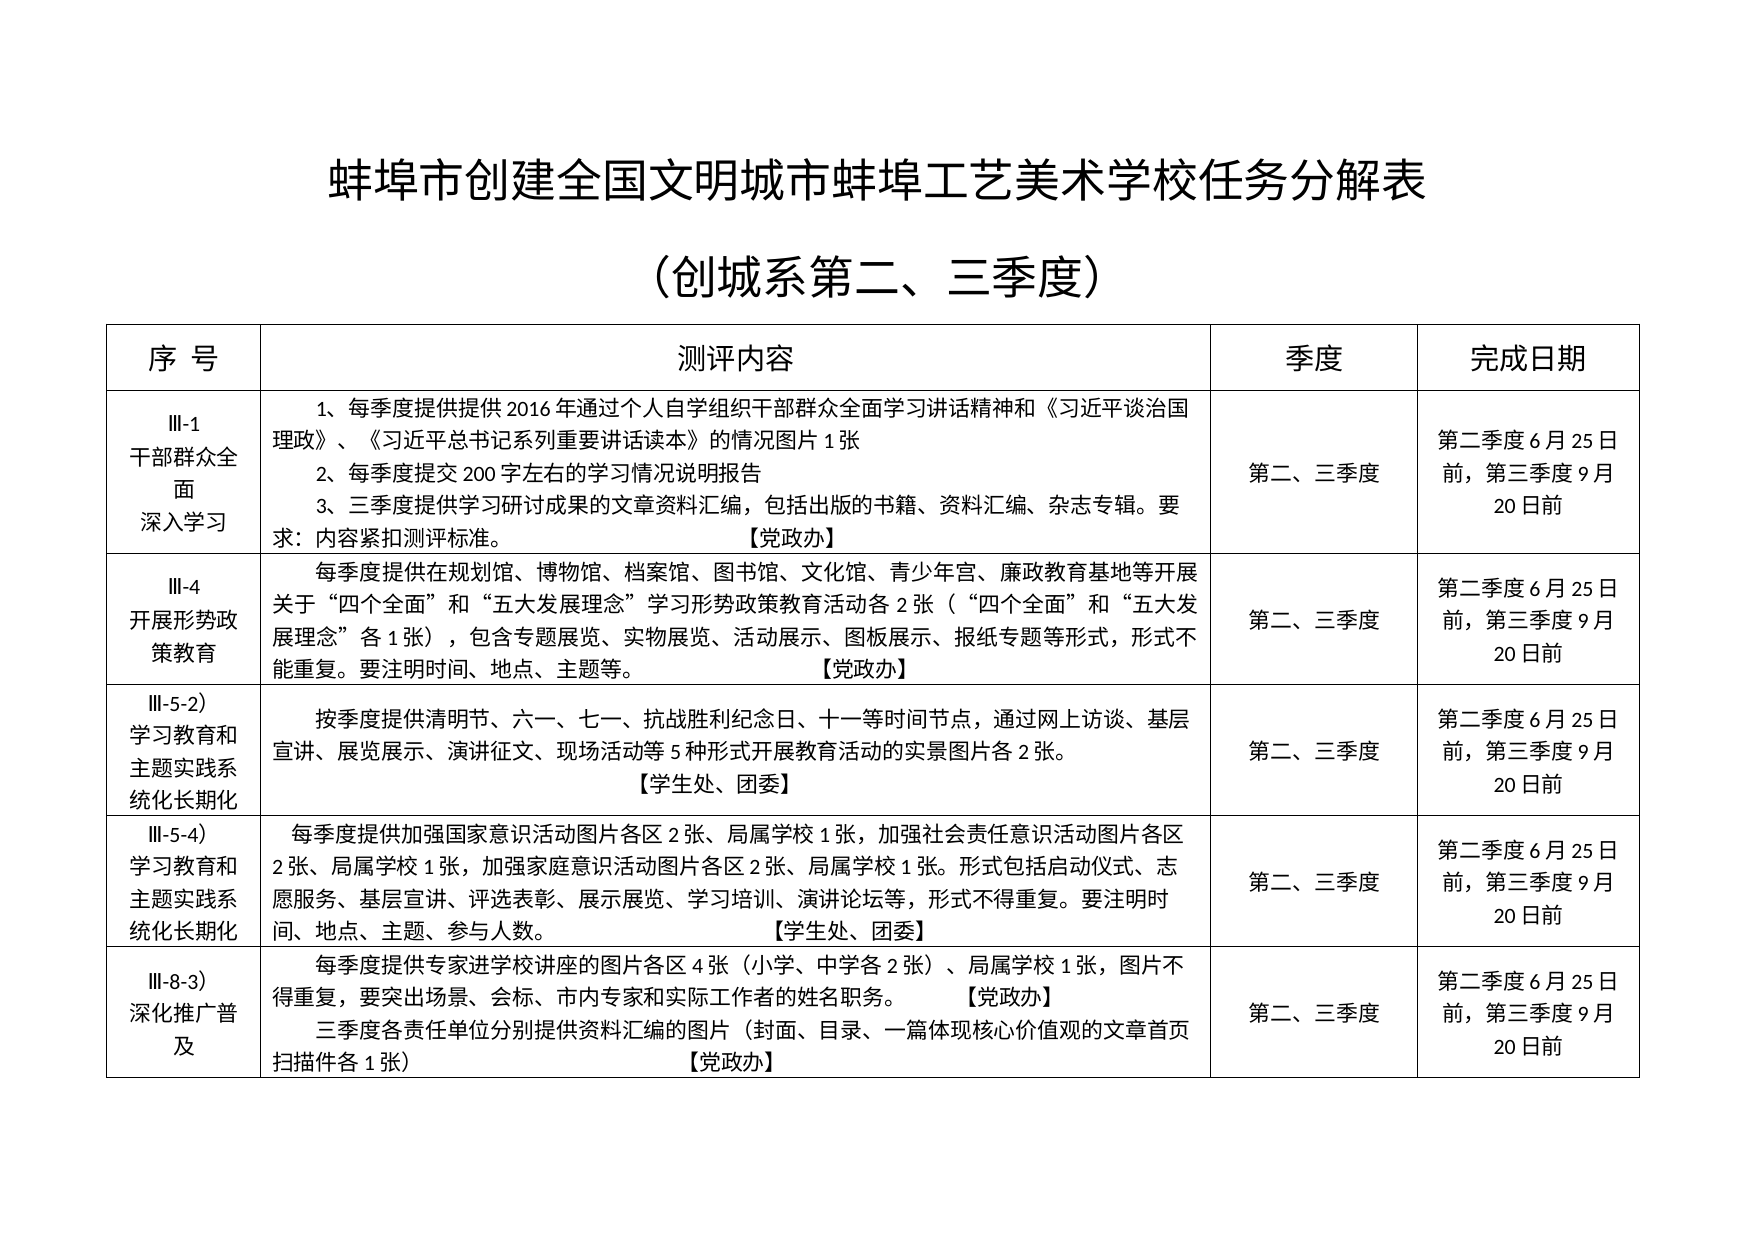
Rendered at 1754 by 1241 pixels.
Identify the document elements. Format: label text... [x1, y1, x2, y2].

table_cell 每季度提供加强国家意识活动图片各区2张、局属学校1张，加强社会责任意识活动图片各区2张、局属学校1张，加强家庭意识活动图片各区2张、局属学校1张。形式包括启动仪式、志愿服务、基层宣讲、评选表彰、展示展览、学习培训、演讲论坛等，形式不得重复。要注明时间、地点、主题、参与人数。 【学生处、团委】 [261, 816, 1210, 946]
table_cell 第二季度6月25日前，第三季度9月20日前 [1418, 685, 1639, 815]
table_cell 每季度提供专家进学校讲座的图片各区4张（小学、中学各2张）、局属学校1张，图片不得重复，要突出场景、会标、市内专家和实际工作者的姓名职务。 【党政办】 三季度各责任单位分别提供资料汇编的图片（封面、目录、一篇体现核心价值观的文章首页扫描件各1张） 【党政办】 [261, 947, 1210, 1077]
table_cell 第二季度6月25日前，第三季度9月20日前 [1418, 391, 1639, 553]
text 蚌埠市创建全国文明城市蚌埠工艺美术学校任务分解表 [118, 128, 1636, 226]
table_cell Ⅲ-5-4） 学习教育和主题实践系统化长期化 [107, 816, 260, 946]
table_header 季度 [1211, 325, 1417, 389]
table_cell 第二季度6月25日前，第三季度9月20日前 [1418, 816, 1639, 946]
table_cell 第二、三季度 [1211, 816, 1417, 946]
text （创城系第二、三季度） [118, 226, 1636, 323]
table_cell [1418, 947, 1639, 1077]
table_cell 每季度提供在规划馆、博物馆、档案馆、图书馆、文化馆、青少年宫、廉政教育基地等开展关于“四个全面”和“五大发展理念”学习形势政策教育活动各2张（“四个全面”和“五大发展理念”各1张），包含专题展览、实物展览、活动展示、图板展示、报纸专题等形式，形式不能重复。要注明时间、地点、主题等。 【党政办】 [261, 554, 1210, 684]
table_header 序 号 [107, 325, 260, 389]
table_cell 第二、三季度 [1211, 947, 1417, 1077]
table_header 测评内容 [261, 325, 1210, 389]
table_cell 第二、三季度 [1211, 554, 1417, 684]
table_cell 第二、三季度 [1211, 685, 1417, 815]
table_cell 第二、三季度 [1211, 391, 1417, 553]
table_cell Ⅲ-1 干部群众全面 深入学习 [107, 391, 260, 553]
table_cell 第二季度6月25日前，第三季度9月20日前 [1418, 554, 1639, 684]
table_cell Ⅲ-4 开展形势政策教育 [107, 554, 260, 684]
table_cell 1、每季度提供提供2016年通过个人自学组织干部群众全面学习讲话精神和《习近平谈治国理政》、《习近平总书记系列重要讲话读本》的情况图片1张 2、每季度提交200字左右的学习情况说明报告 3、三季度提供学习研讨成果的文章资料汇编，包括出版的书籍、资料汇编、杂志专辑。要求：内容紧扣测评标准。 【党政办】 [261, 391, 1210, 553]
table_cell Ⅲ-8-3） 深化推广普及 [107, 947, 260, 1077]
table_cell 按季度提供清明节、六一、七一、抗战胜利纪念日、十一等时间节点，通过网上访谈、基层宣讲、展览展示、演讲征文、现场活动等5种形式开展教育活动的实景图片各2张。 【学生处、团委】 [261, 685, 1210, 815]
table_cell Ⅲ-5-2） 学习教育和主题实践系统化长期化 [107, 685, 260, 815]
table_header 完成日期 [1418, 325, 1639, 389]
